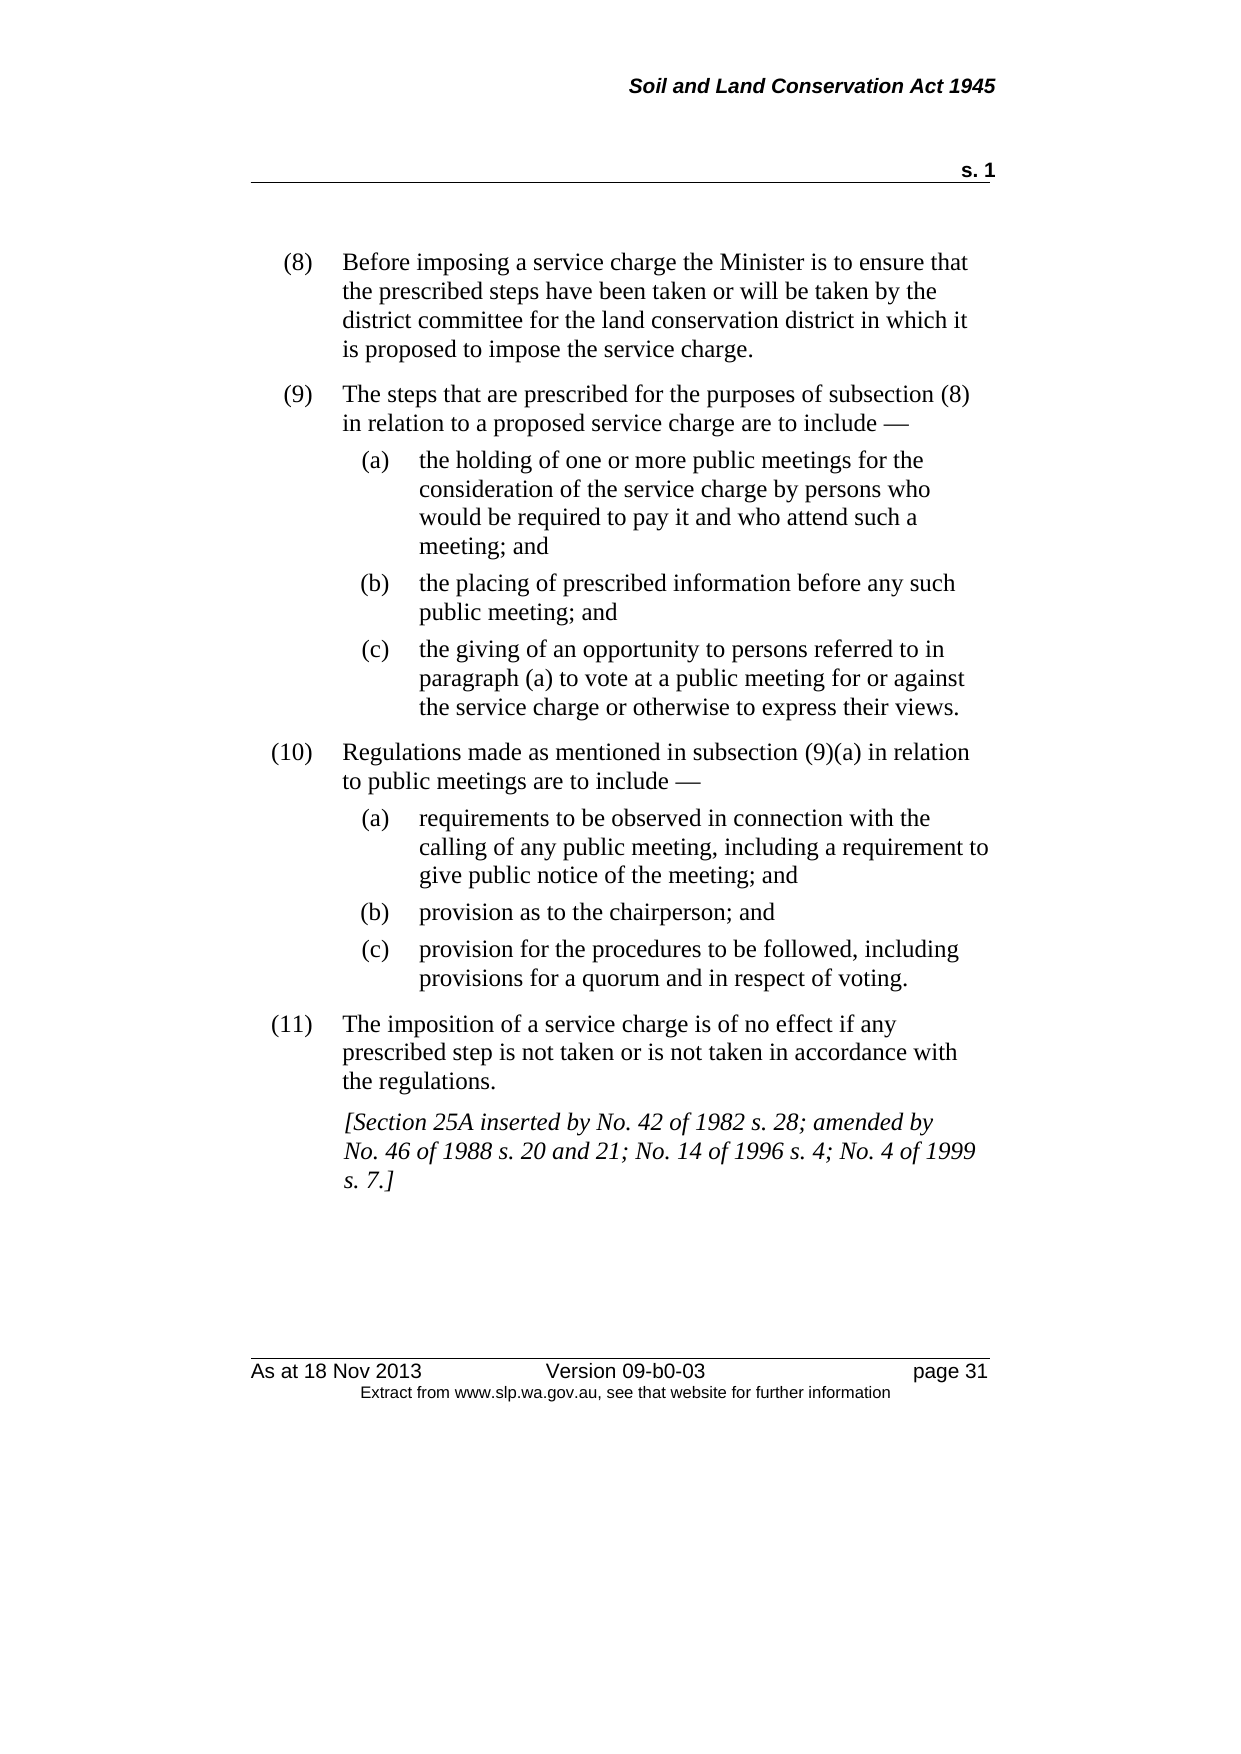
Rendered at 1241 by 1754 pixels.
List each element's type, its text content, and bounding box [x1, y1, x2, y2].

text [Section 25A inserted by No. 42 of 1982 s. 28; amended by No. 46 of 1988 s. 20 and 21; No. 14 of 1996 s. 4; No. 4 of 1999 s. 7.] [251, 1107, 990, 1194]
text (a) the holding of one or more public meetings for the consideration of the service charge by persons who would be required to pay it and who attend such a meeting; and [251, 445, 990, 560]
text (b) the placing of prescribed information before any such public meeting; and [251, 568, 990, 626]
text (8) Before imposing a service charge the Minister is to ensure that the prescribed steps have been taken or will be taken by the district committee for the land conservation district in which it is proposed to impose the service charge. [251, 247, 990, 362]
text (11) The imposition of a service charge is of no effect if any prescribed step is not taken or is not taken in accordance with the regulations. [251, 1009, 990, 1095]
text (c) provision for the procedures to be followed, including provisions for a quorum and in respect of voting. [251, 934, 990, 992]
text (a) requirements to be observed in connection with the calling of any public meeting, including a requirement to give public notice of the meeting; and [251, 803, 990, 889]
text (10) Regulations made as mentioned in subsection (9)(a) in relation to public meetings are to include — [251, 737, 990, 794]
text (c) the giving of an opportunity to persons referred to in paragraph (a) to vote at a public meeting for or against the service charge or otherwise to express their views. [251, 634, 990, 720]
text (b) provision as to the chairperson; and [251, 897, 990, 926]
text (9) The steps that are prescribed for the purposes of subsection (8) in relation to a proposed service charge are to include — [251, 379, 990, 437]
